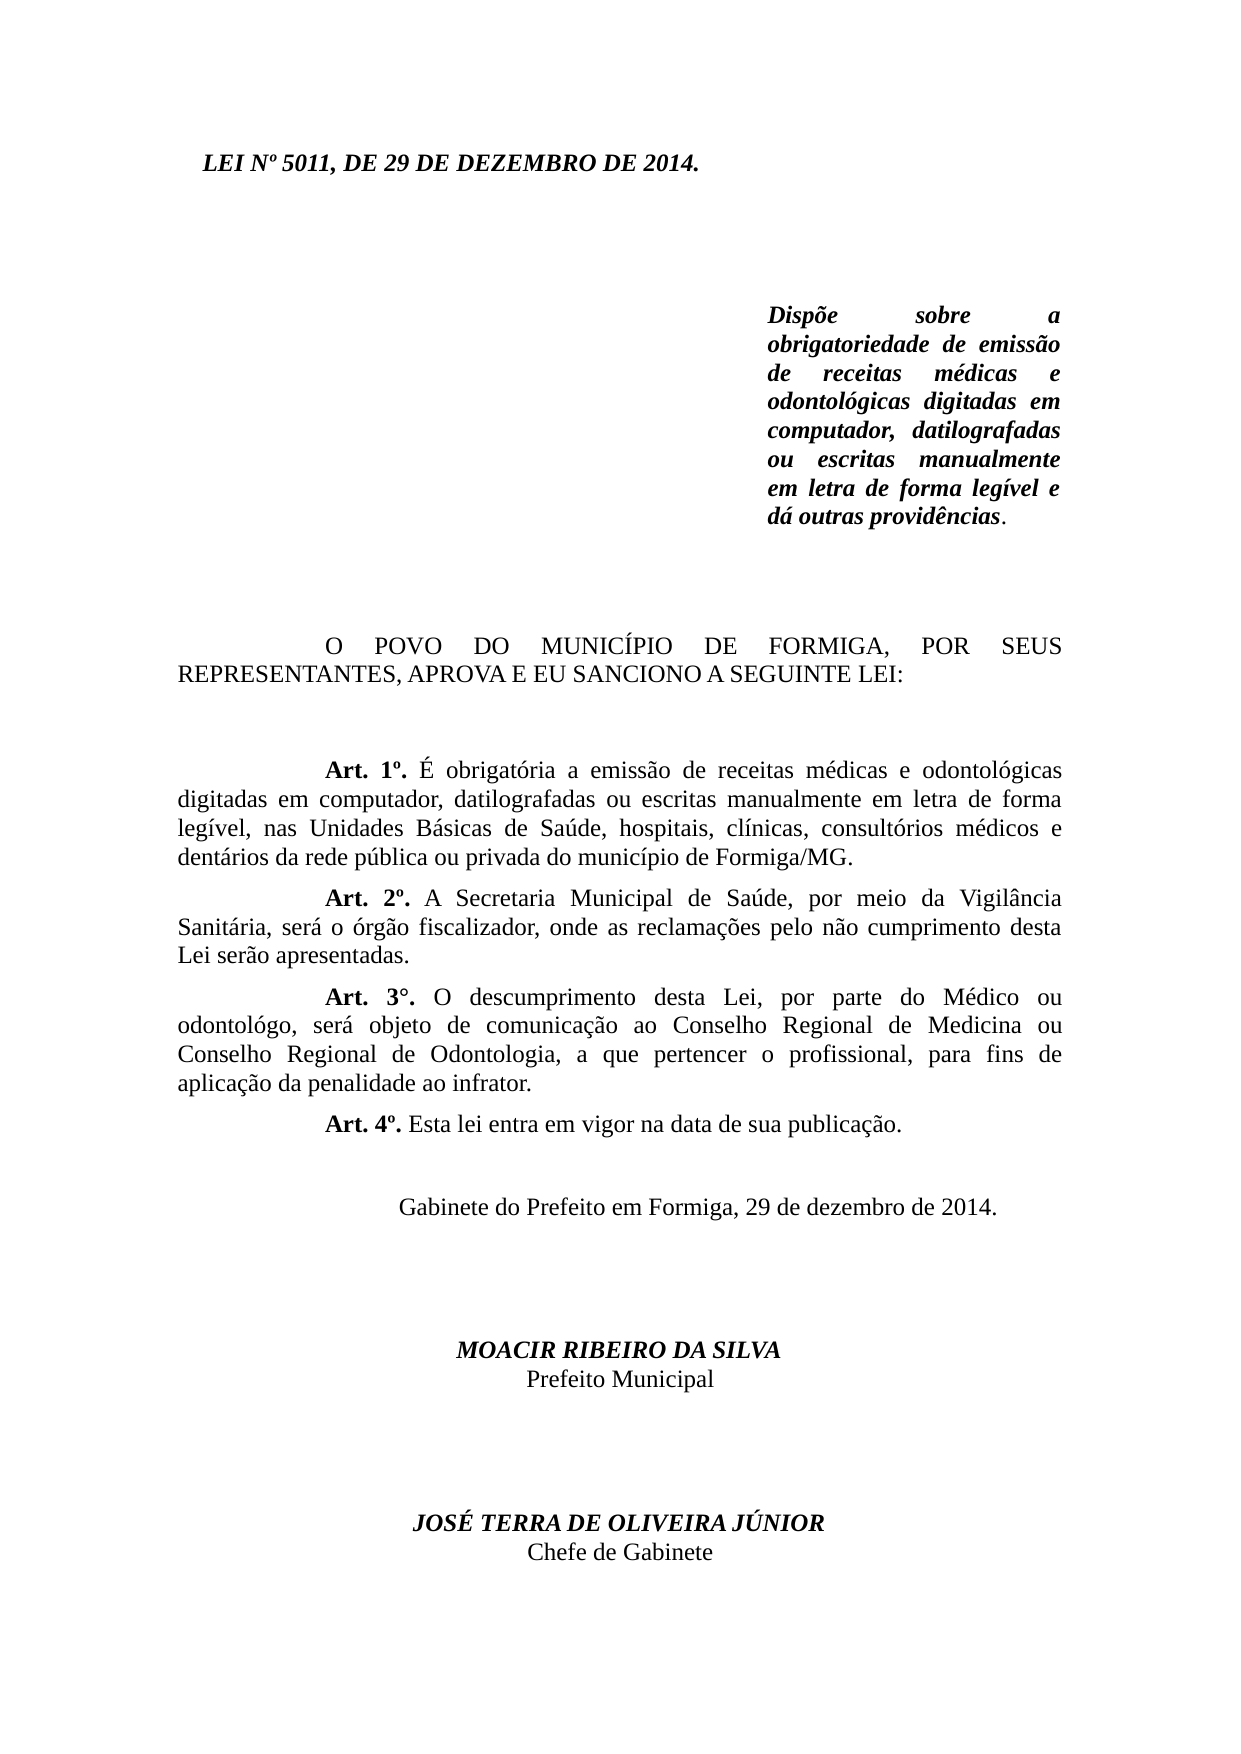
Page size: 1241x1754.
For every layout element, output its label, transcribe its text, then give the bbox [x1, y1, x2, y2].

text O POVO DO MUNICÍPIO DE FORMIGA, POR SEUS REPRESENTANTES, APROVA E EU SANCIONO A SEGUINTE LEI: [177, 631, 1063, 688]
text LEI Nº 5011, DE 29 DE DEZEMBRO DE 2014. [177, 148, 1063, 176]
text Art. 4º. Esta lei entra em vigor na data de sua publicação. [177, 1109, 1063, 1138]
text Prefeito Municipal [177, 1364, 1063, 1393]
text Art. 3°. O descumprimento desta Lei, por parte do Médico ou odontológo, será objeto de comunicação ao Conselho Regional de Medicina ou Conselho Regional de Odontologia, a que pertencer o profissional, para fins de aplicação da penalidade ao infrator. [177, 982, 1063, 1097]
text Chefe de Gabinete [177, 1537, 1063, 1565]
text JOSÉ TERRA DE OLIVEIRA JÚNIOR [177, 1508, 1063, 1537]
text Art. 2º. A Secretaria Municipal de Saúde, por meio da Vigilância Sanitária, será o órgão fiscalizador, onde as reclamações pelo não cumprimento desta Lei serão apresentadas. [177, 883, 1063, 969]
text Gabinete do Prefeito em Formiga, 29 de dezembro de 2014. [251, 1192, 1063, 1220]
text MOACIR RIBEIRO DA SILVA [177, 1335, 1063, 1364]
text Art. 1º. É obrigatória a emissão de receitas médicas e odontológicas digitadas em computador, datilografadas ou escritas manualmente em letra de forma legível, nas Unidades Básicas de Saúde, hospitais, clínicas, consultórios médicos e dentários da rede pública ou privada do município de Formiga/MG. [177, 755, 1063, 870]
text Dispõe sobre a obrigatoriedade de emissão de receitas médicas e odontológicas digitadas em computador, datilografadas ou escritas manualmente em letra de forma legível e dá outras providências. [767, 300, 1063, 530]
